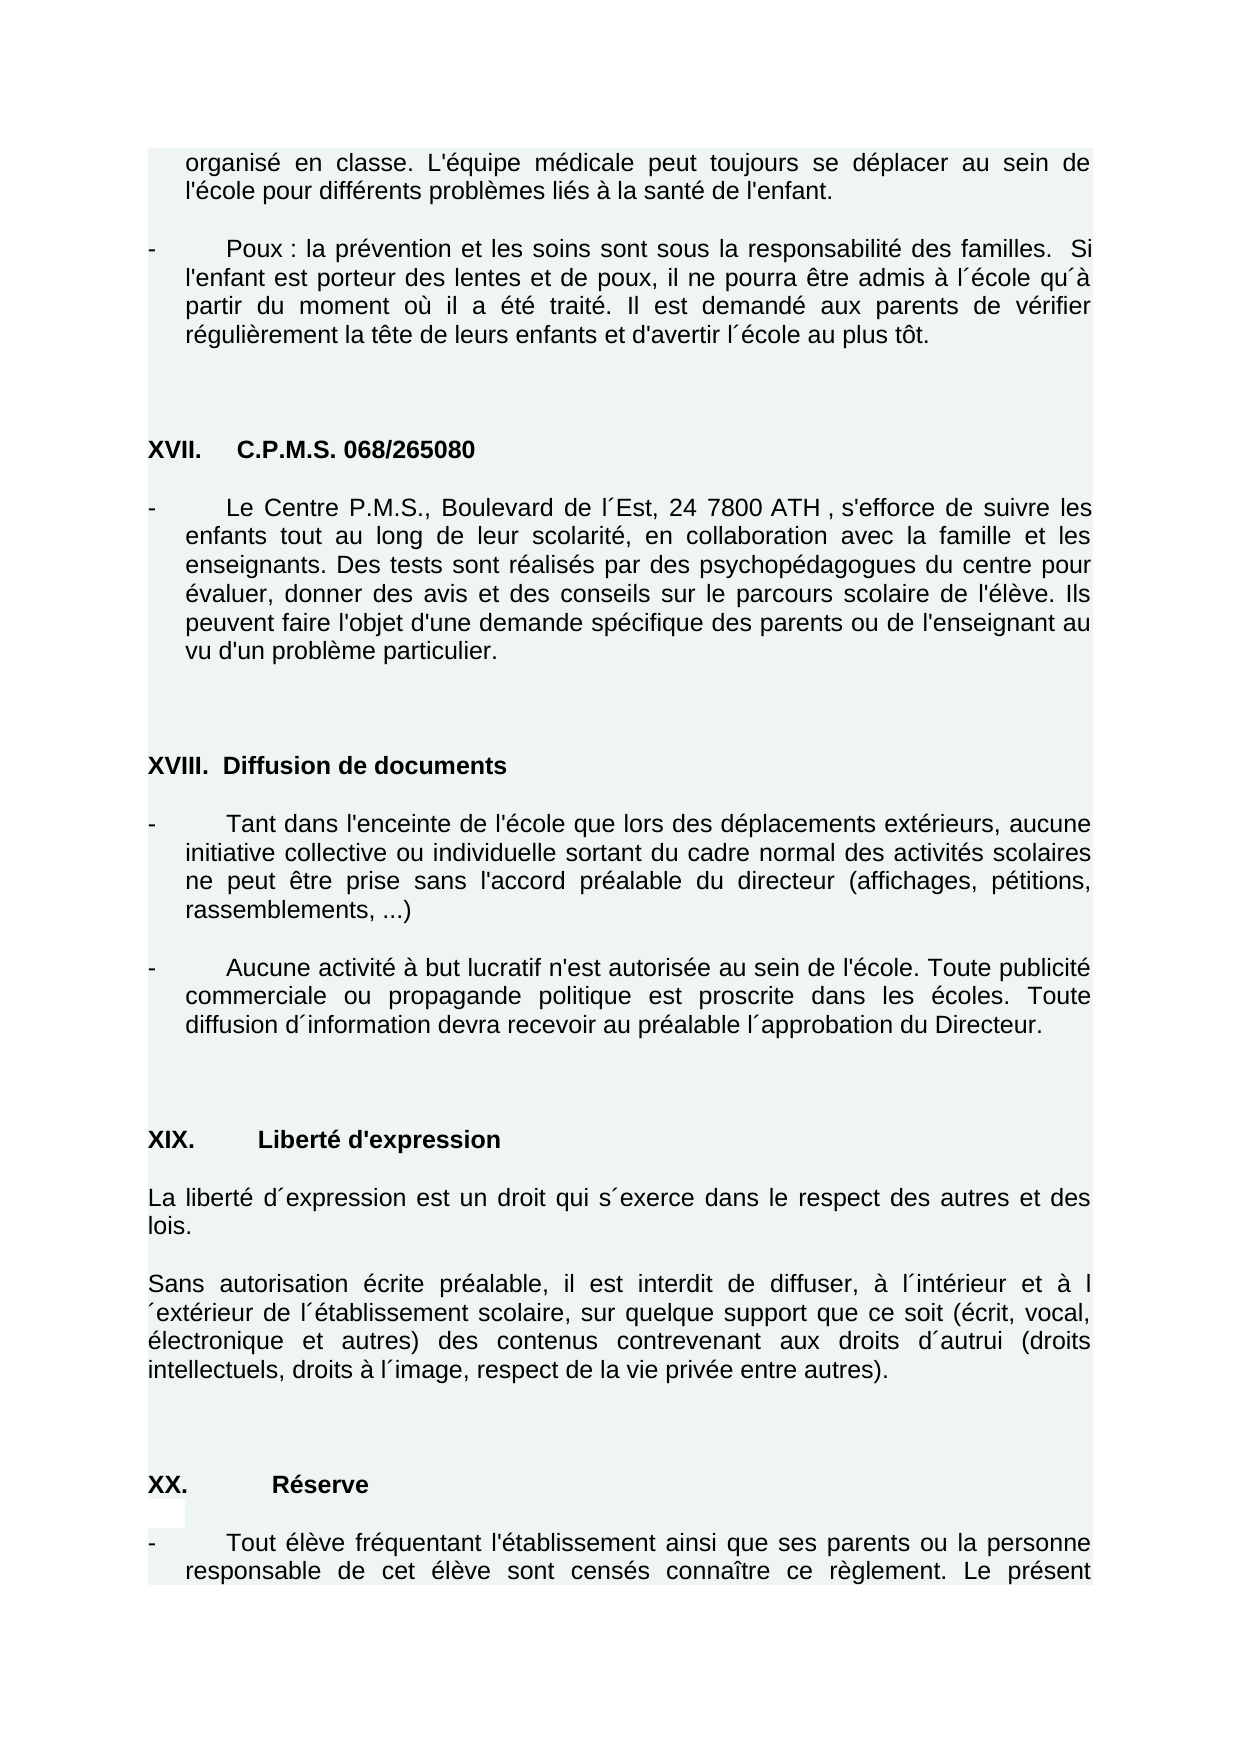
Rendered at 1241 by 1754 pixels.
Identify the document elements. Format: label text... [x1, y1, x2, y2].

text XVIII. Diffusion de documents [148, 751, 1093, 780]
text - Le Centre P.M.S., Boulevard de l´Est, 24 7800 ATH , s'efforce de suivre les enfants tout au long de leur scolarité, en collaboration avec la famille et les enseignants. Des tests sont réalisés par des psychopédagogues du centre pour évaluer, donner des avis et des conseils sur le parcours scolaire de l'élève. Ils peuvent faire l'objet d'une demande spécifique des parents ou de l'enseignant au vu d'un problème particulier. [148, 493, 1093, 665]
text XVII. C.P.M.S. 068/265080 [148, 435, 1093, 464]
text - Tant dans l'enceinte de l'école que lors des déplacements extérieurs, aucune initiative collective ou individuelle sortant du cadre normal des activités scolaires ne peut être prise sans l'accord préalable du directeur (affichages, pétitions, rassemblements, ...) [148, 809, 1093, 924]
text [148, 1528, 1093, 1585]
text Sans autorisation écrite préalable, il est interdit de diffuser, à l´intérieur et à l´extérieur de l´établissement scolaire, sur quelque support que ce soit (écrit, vocal, électronique et autres) des contenus contrevenant aux droits d´autrui (droits intellectuels, droits à l´image, respect de la vie privée entre autres). [148, 1269, 1093, 1384]
text XIX. Liberté d'expression [148, 1125, 1093, 1154]
text - Aucune activité à but lucratif n'est autorisée au sein de l'école. Toute publicité commerciale ou propagande politique est proscrite dans les écoles. Toute diffusion d´information devra recevoir au préalable l´approbation du Directeur. [148, 953, 1093, 1039]
text XX. Réserve [148, 1470, 1093, 1499]
text - Poux : la prévention et les soins sont sous la responsabilité des familles. Si l'enfant est porteur des lentes et de poux, il ne pourra être admis à l´école qu´à partir du moment où il a été traité. Il est demandé aux parents de vérifier régulièrement la tête de leurs enfants et d'avertir l´école au plus tôt. [148, 234, 1093, 349]
text La liberté d´expression est un droit qui s´exerce dans le respect des autres et des lois. [148, 1183, 1093, 1240]
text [148, 148, 1093, 205]
